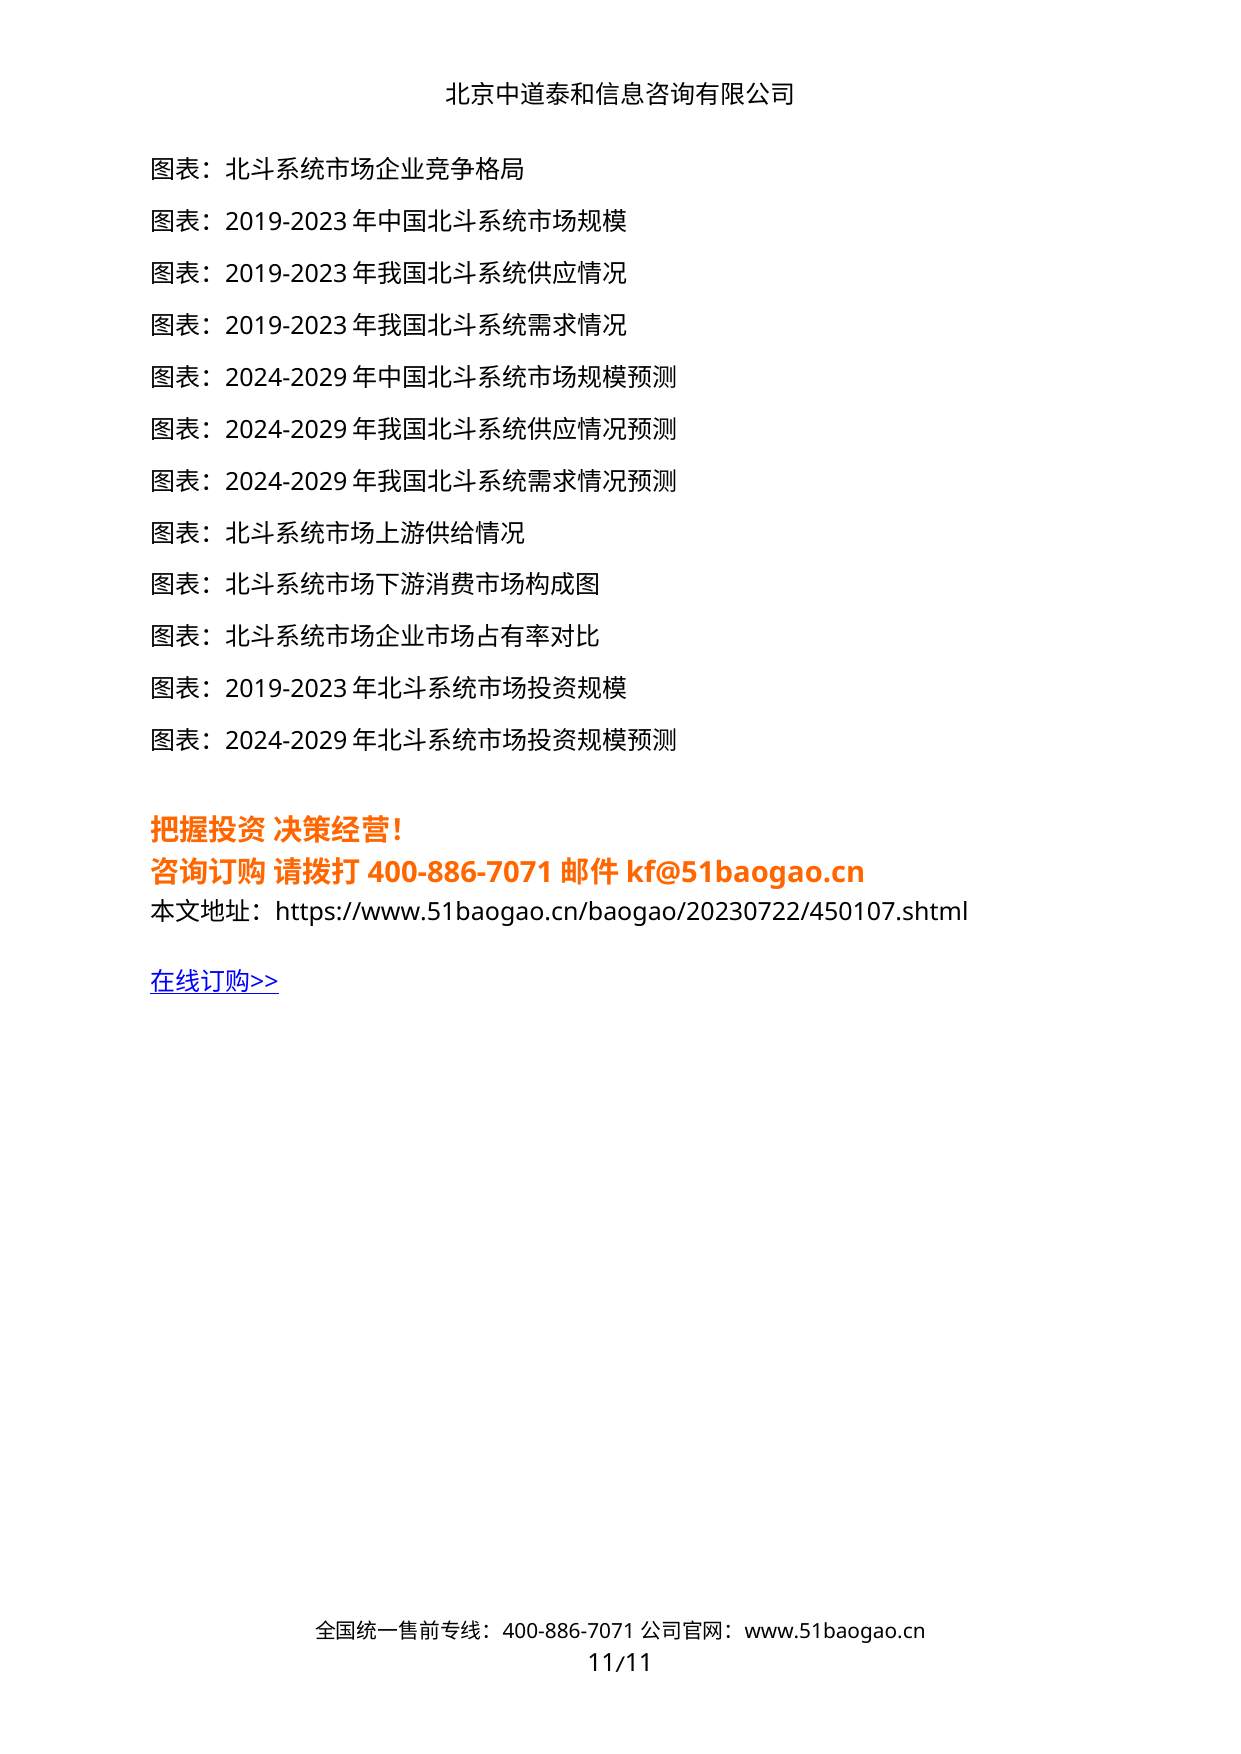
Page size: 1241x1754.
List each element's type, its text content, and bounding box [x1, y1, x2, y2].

text 图表：北斗系统市场下游消费市场构成图 [150, 565, 1090, 601]
text 图表：2019-2023年我国北斗系统需求情况 [150, 306, 1090, 342]
text 图表：2019-2023年北斗系统市场投资规模 [150, 669, 1090, 705]
text 图表：2019-2023年我国北斗系统供应情况 [150, 254, 1090, 290]
text 图表：2024-2029年北斗系统市场投资规模预测 [150, 721, 1090, 757]
text 在线订购>> [150, 927, 1090, 998]
text 图表：2024-2029年我国北斗系统需求情况预测 [150, 461, 1090, 497]
text 把握投资 决策经营！咨询订购 请拨打 400-886-7071 邮件 kf@51baogao.cn本文地址：https://www.51baogao.cn/baogao/20230722/450107.shtml [150, 772, 1090, 927]
text 图表：北斗系统市场企业市场占有率对比 [150, 617, 1090, 653]
text 图表：2024-2029年我国北斗系统供应情况预测 [150, 409, 1090, 446]
text 图表：北斗系统市场企业竞争格局 [150, 150, 1090, 186]
text 图表：2024-2029年中国北斗系统市场规模预测 [150, 357, 1090, 394]
text 图表：北斗系统市场上游供给情况 [150, 513, 1090, 549]
text 图表：2019-2023年中国北斗系统市场规模 [150, 202, 1090, 238]
